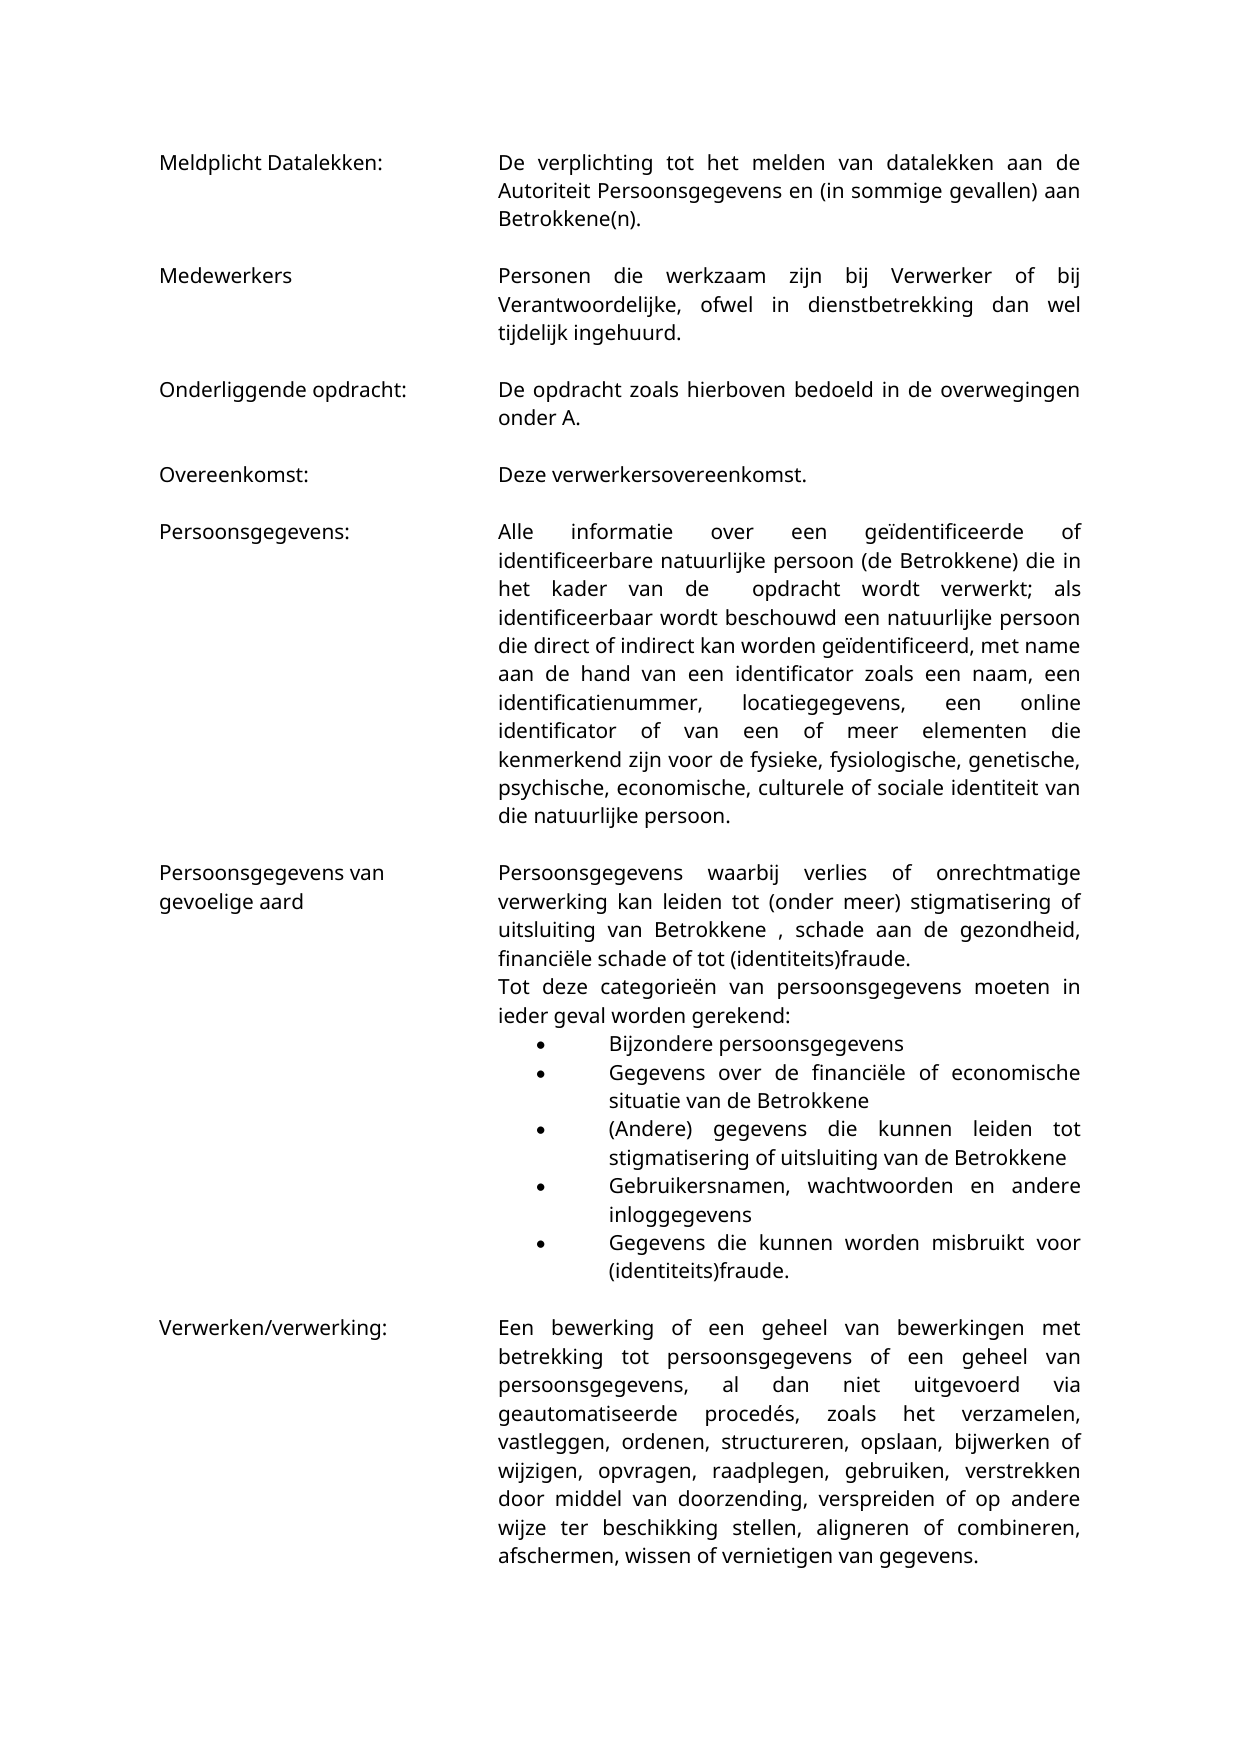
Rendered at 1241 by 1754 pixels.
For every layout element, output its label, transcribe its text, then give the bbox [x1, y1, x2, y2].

table_cell Onderliggende opdracht: [148, 375, 487, 460]
table_cell Verwerken/verwerking: [148, 1314, 487, 1598]
table_cell De opdracht zoals hierboven bedoeld in de overwegingen onder A. [487, 375, 1093, 460]
table_cell Deze verwerkersovereenkomst. [487, 460, 1093, 517]
table_cell De verplichting tot het melden van datalekken aan de Autoriteit Persoonsgegevens en (in sommige gevallen) aan Betrokkene(n). [487, 148, 1093, 261]
table_cell Medewerkers [148, 261, 487, 375]
table_cell Overeenkomst: [148, 460, 487, 517]
table_cell Persoonsgegevens waarbij verlies of onrechtmatige verwerking kan leiden tot (onder meer) stigmatisering of uitsluiting van Betrokkene , schade aan de gezondheid, financiële schade of tot (identiteits)fraude. Tot deze categorieën van persoonsgegevens moeten in ieder geval worden gerekend: Bijzondere persoonsgegevens Gegevens over de financiële of economische situatie van de Betrokkene (Andere) gegevens die kunnen leiden tot stigmatisering of uitsluiting van de Betrokkene Gebruikersnamen, wachtwoorden en andere inloggegevens Gegevens die kunnen worden misbruikt voor (identiteits)fraude. [487, 859, 1093, 1313]
table_cell Persoonsgegevens: [148, 517, 487, 858]
table_cell Persoonsgegevens van gevoelige aard [148, 859, 487, 1313]
table_cell Alle informatie over een geïdentificeerde of identificeerbare natuurlijke persoon (de Betrokkene) die in het kader van de opdracht wordt verwerkt; als identificeerbaar wordt beschouwd een natuurlijke persoon die direct of indirect kan worden geïdentificeerd, met name aan de hand van een identificator zoals een naam, een identificatienummer, locatiegegevens, een online identificator of van een of meer elementen die kenmerkend zijn voor de fysieke, fysiologische, genetische, psychische, economische, culturele of sociale identiteit van die natuurlijke persoon. [487, 517, 1093, 858]
table_cell Een bewerking of een geheel van bewerkingen met betrekking tot persoonsgegevens of een geheel van persoonsgegevens, al dan niet uitgevoerd via geautomatiseerde procedés, zoals het verzamelen, vastleggen, ordenen, structureren, opslaan, bijwerken of wijzigen, opvragen, raadplegen, gebruiken, verstrekken door middel van doorzending, verspreiden of op andere wijze ter beschikking stellen, aligneren of combineren, afschermen, wissen of vernietigen van gegevens. [487, 1314, 1093, 1598]
table_cell Personen die werkzaam zijn bij Verwerker of bij Verantwoordelijke, ofwel in dienstbetrekking dan wel tijdelijk ingehuurd. [487, 261, 1093, 375]
table_cell Meldplicht Datalekken: [148, 148, 487, 261]
